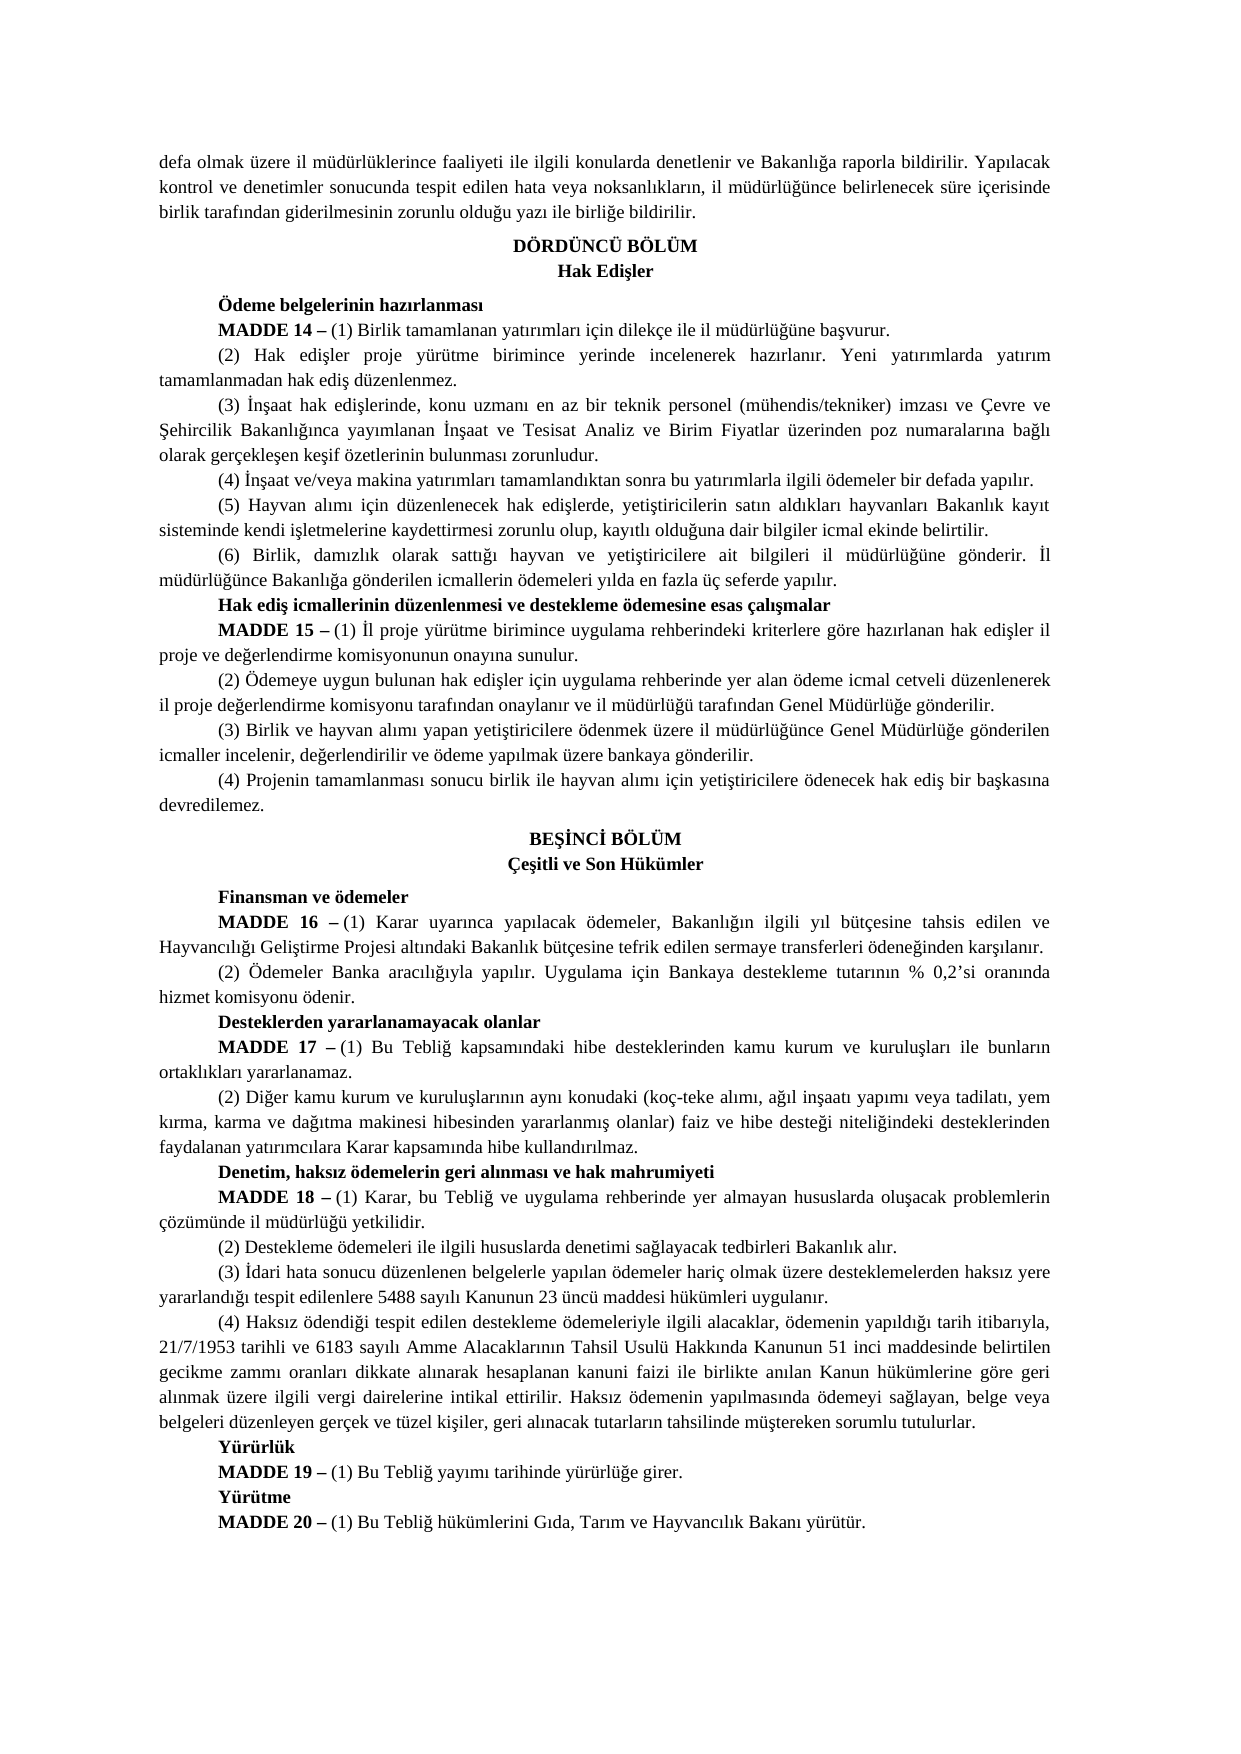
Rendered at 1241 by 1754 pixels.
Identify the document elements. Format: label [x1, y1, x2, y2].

table_cell [148, 148, 1063, 1533]
